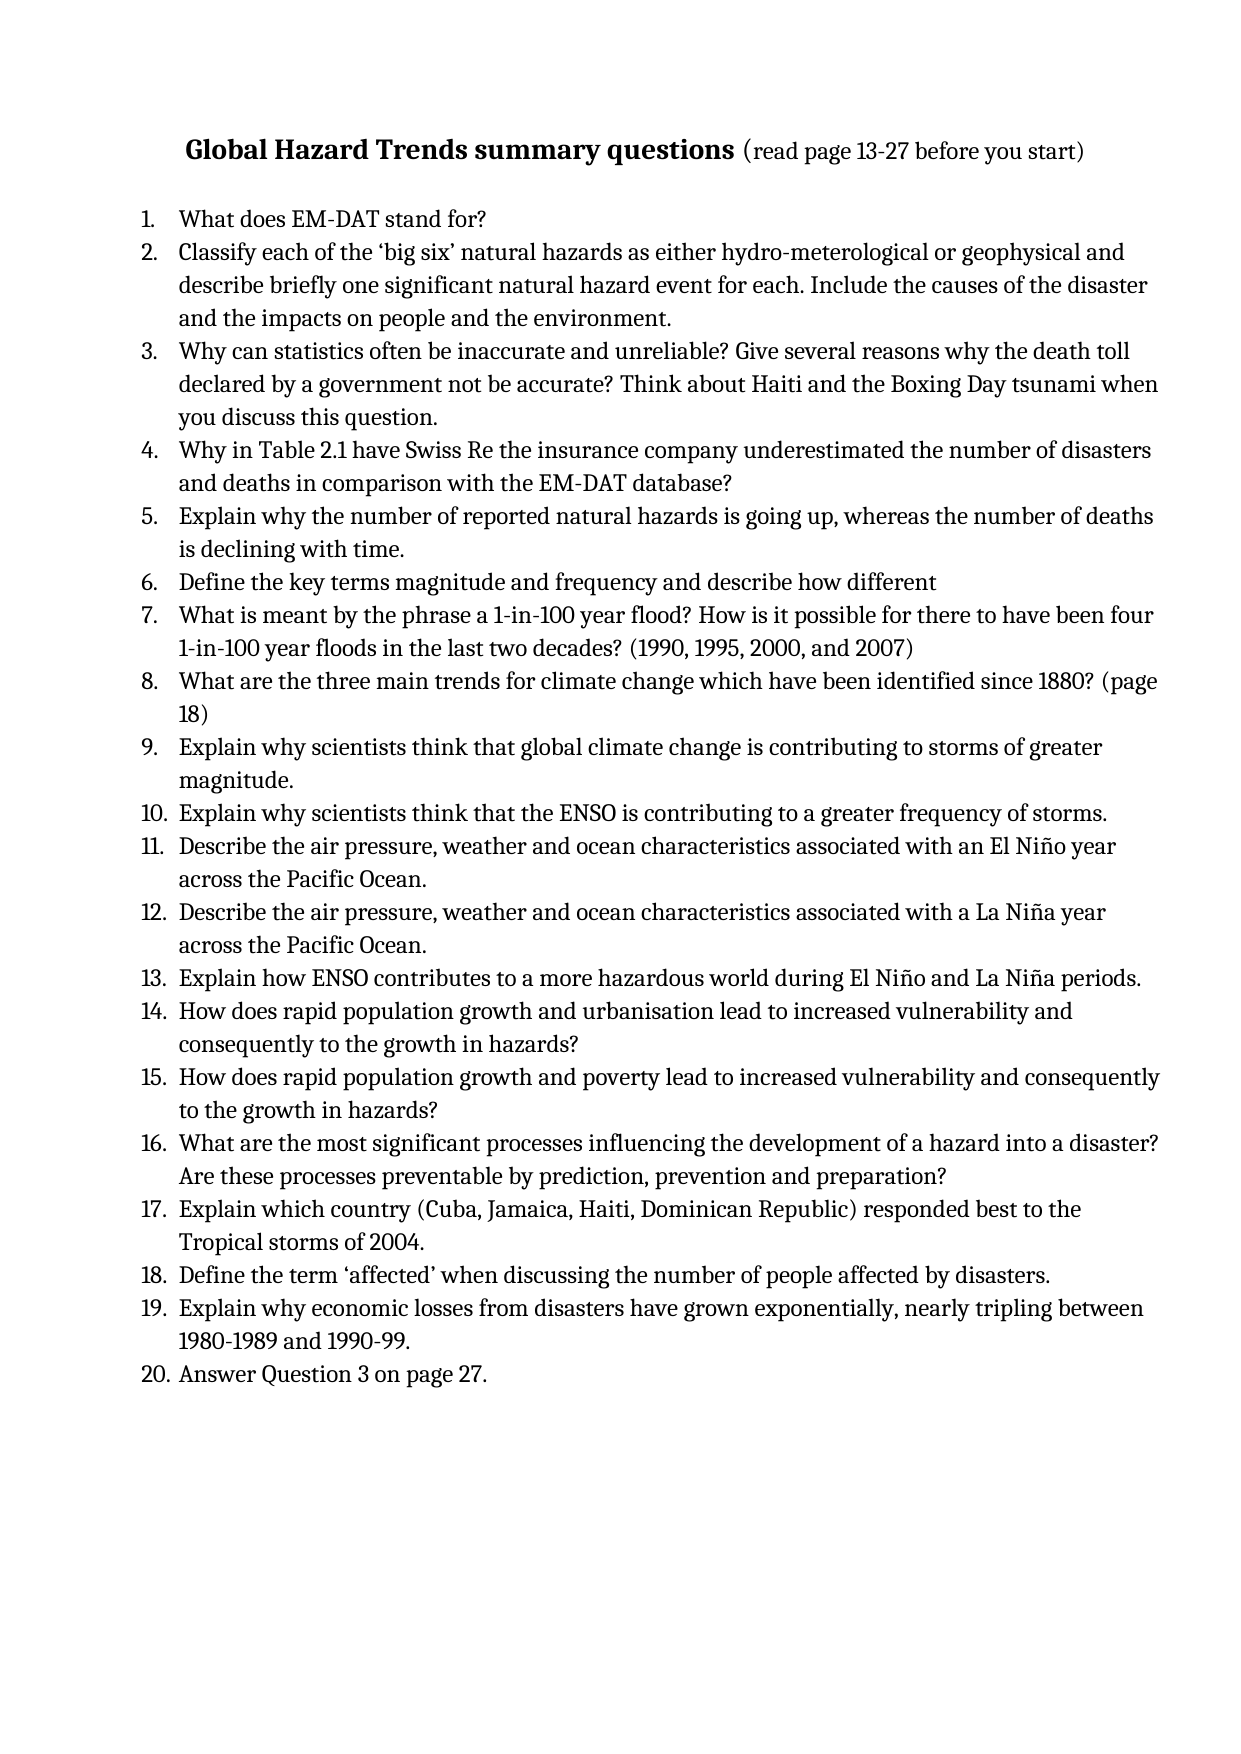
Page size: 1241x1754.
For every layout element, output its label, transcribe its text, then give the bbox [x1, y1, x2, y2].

list How does rapid population growth and urbanisation lead to increased vulnerability and consequently to the growth in hazards? [141, 997, 1167, 1059]
list Classify each of the ‘big six’ natural hazards as either hydro-meterological or geophysical and describe briefly one significant natural hazard event for each. Include the causes of the disaster and the impacts on people and the environment. [141, 237, 1167, 332]
list Explain why economic losses from disasters have grown exponentially, nearly tripling between 1980-1989 and 1990-99. [141, 1294, 1167, 1356]
list Explain which country (Cuba, Jamaica, Haiti, Dominican Republic) responded best to the Tropical storms of 2004. [141, 1195, 1167, 1257]
list What are the three main trends for climate change which have been identified since 1880? (page 18) [141, 667, 1167, 728]
list What does EM-DAT stand for? [141, 204, 1167, 233]
list Explain why scientists think that global climate change is contributing to storms of greater magnitude. [141, 733, 1167, 794]
list What are the most significant processes influencing the development of a hazard into a disaster? Are these processes preventable by prediction, prevention and preparation? [141, 1129, 1167, 1191]
list Explain why the number of reported natural hazards is going up, whereas the number of deaths is declining with time. [141, 502, 1167, 563]
list How does rapid population growth and poverty lead to increased vulnerability and consequently to the growth in hazards? [141, 1063, 1167, 1125]
list Define the term ‘affected’ when discussing the number of people affected by disasters. [141, 1261, 1167, 1290]
list Describe the air pressure, weather and ocean characteristics associated with an El Niño year across the Pacific Ocean. [141, 832, 1167, 894]
list Describe the air pressure, weather and ocean characteristics associated with a La Niña year across the Pacific Ocean. [141, 898, 1167, 960]
list Why in Table 2.1 have Swiss Re the insurance company underestimated the number of disasters and deaths in comparison with the EM-DAT database? [141, 436, 1167, 497]
text Global Hazard Trends summary questions (read page 13-27 before you start) [103, 133, 1167, 166]
list What is meant by the phrase a 1-in-100 year flood? How is it possible for there to have been four 1-in-100 year floods in the last two decades? (1990, 1995, 2000, and 2007) [141, 601, 1167, 662]
list Why can statistics often be inaccurate and unreliable? Give several reasons why the death toll declared by a government not be accurate? Think about Haiti and the Boxing Day tsunami when you discuss this question. [141, 337, 1167, 431]
list Answer Question 3 on page 27. [141, 1360, 1167, 1389]
list Define the key terms magnitude and frequency and describe how different [141, 568, 1167, 596]
list Explain how ENSO contributes to a more hazardous world during El Niño and La Niña periods. [141, 964, 1167, 993]
list Explain why scientists think that the ENSO is contributing to a greater frequency of storms. [141, 799, 1167, 828]
